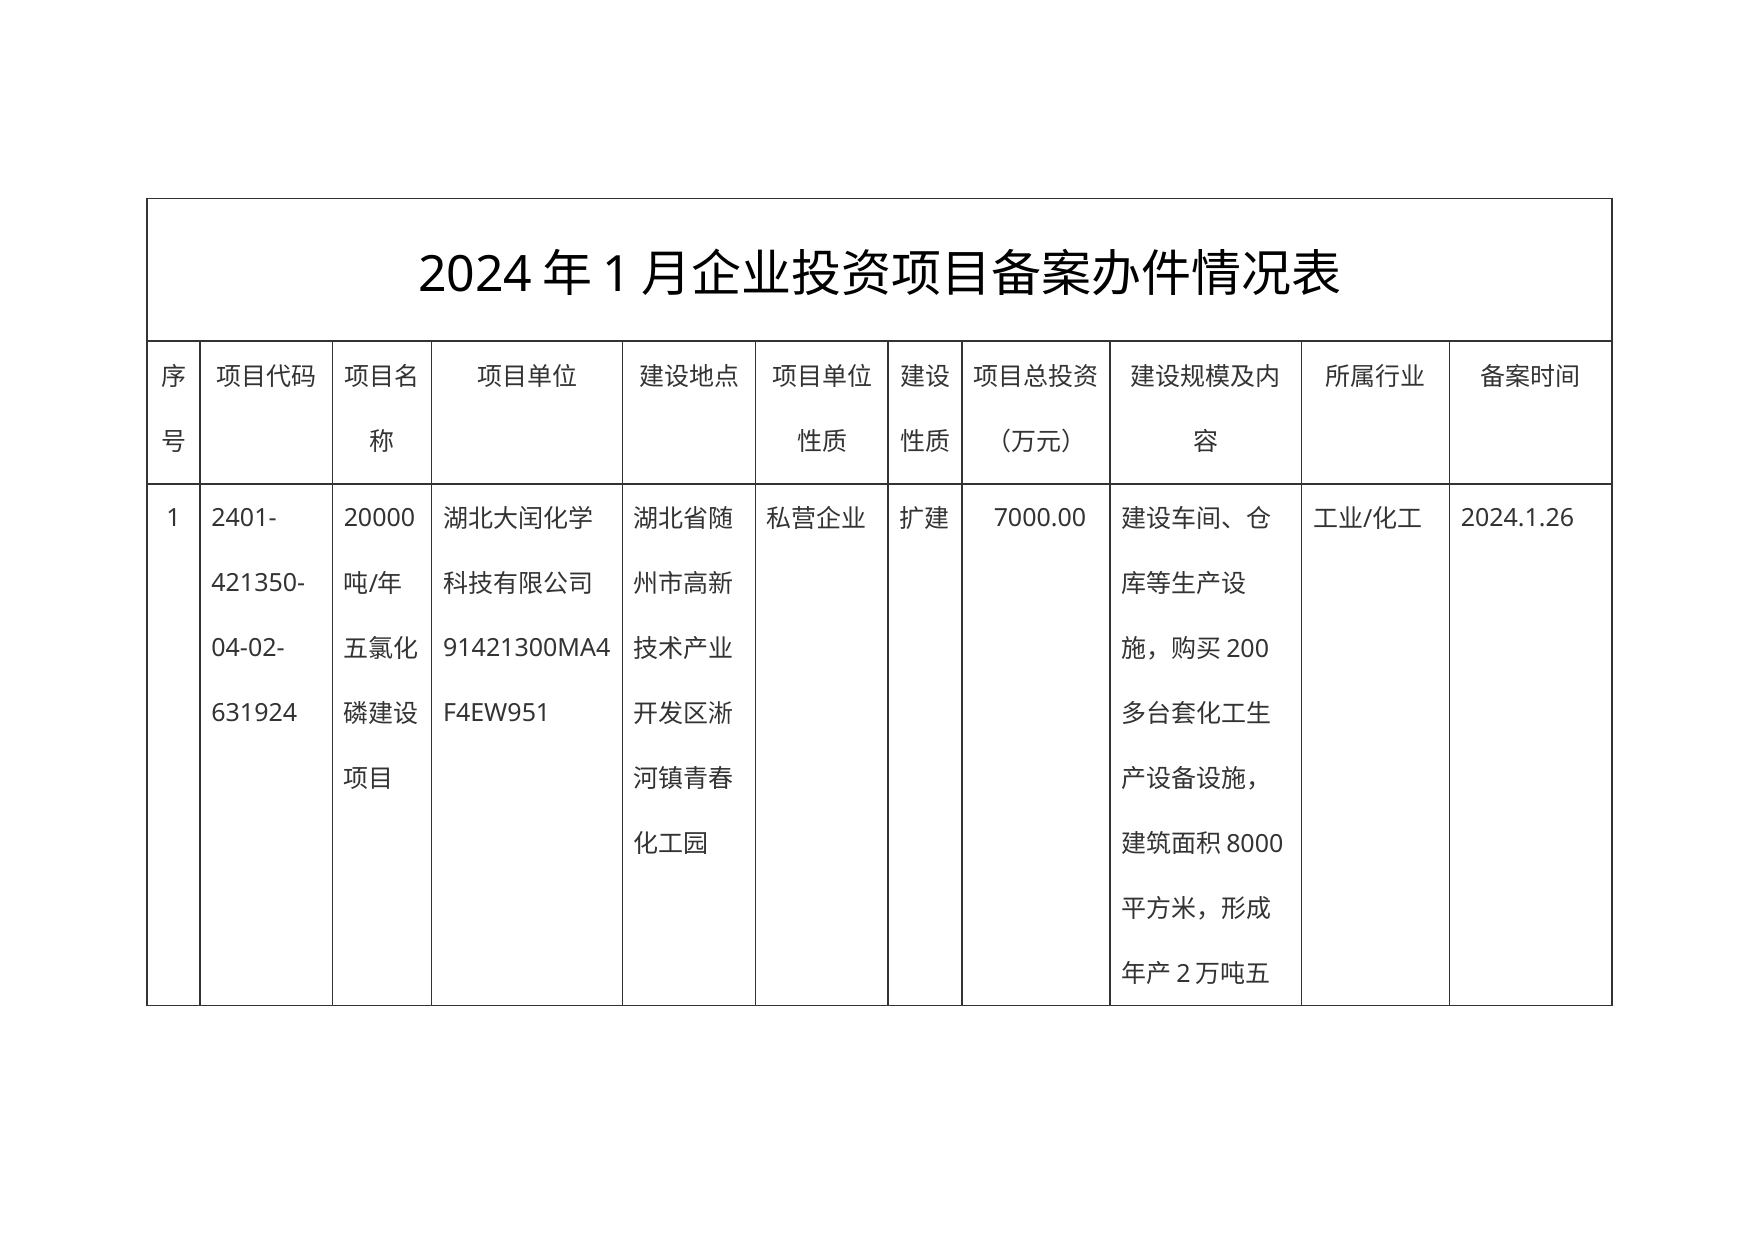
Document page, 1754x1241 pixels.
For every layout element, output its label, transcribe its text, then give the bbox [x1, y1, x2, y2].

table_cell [623, 485, 755, 1004]
table_header 2024年1月企业投资项目备案办件情况表 [148, 199, 1611, 340]
table_cell 建设规模及内容 [1111, 342, 1301, 483]
table_cell 1 [148, 485, 199, 1004]
table_cell 项目名称 [333, 342, 431, 483]
table_cell 私营企业 [756, 485, 887, 1004]
table_cell 建设性质 [889, 342, 961, 483]
table_cell 项目总投资（万元） [963, 342, 1109, 483]
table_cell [432, 485, 622, 1004]
table_cell 所属行业 [1302, 342, 1449, 483]
table_cell 建设地点 [623, 342, 755, 483]
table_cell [201, 485, 332, 1004]
table_cell 序号 [148, 342, 199, 483]
table_cell 项目代码 [201, 342, 332, 483]
table_cell 项目单位性质 [756, 342, 887, 483]
table_cell 备案时间 [1450, 342, 1611, 483]
table_cell 7000.00 [963, 485, 1109, 1004]
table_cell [1111, 485, 1301, 1004]
table_cell 2024.1.26 [1450, 485, 1611, 1004]
table_cell 20000吨/年五氯化磷建设项目 [333, 485, 431, 1004]
table_cell 扩建 [889, 485, 961, 1004]
table_cell 工业/化工 [1302, 485, 1449, 1004]
table_cell 项目单位 [432, 342, 622, 483]
